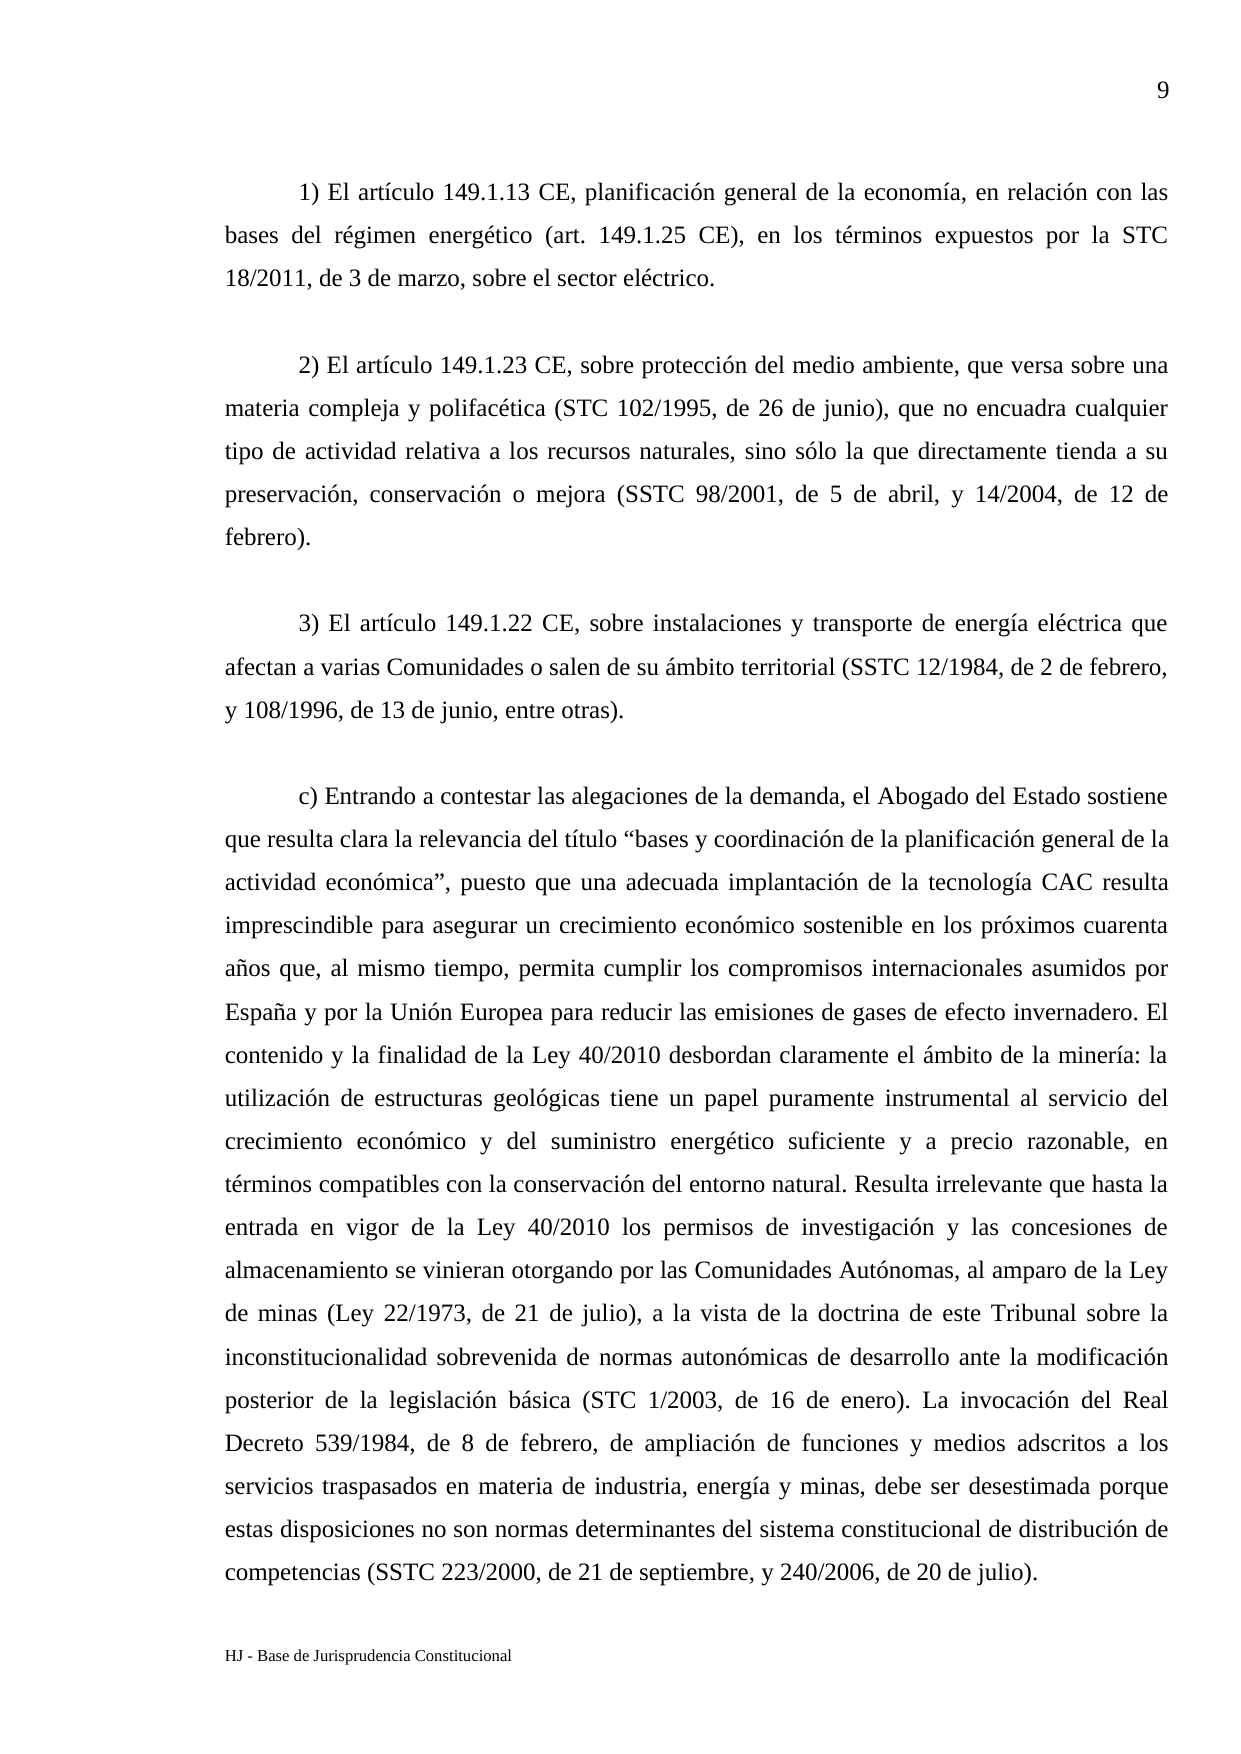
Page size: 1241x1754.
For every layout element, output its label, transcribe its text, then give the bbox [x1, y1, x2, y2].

text c) Entrando a contestar las alegaciones de la demanda, el Abogado del Estado sostiene que resulta clara la relevancia del título “bases y coordinación de la planificación general de la actividad económica”, puesto que una adecuada implantación de la tecnología CAC resulta imprescindible para asegurar un crecimiento económico sostenible en los próximos cuarenta años que, al mismo tiempo, permita cumplir los compromisos internacionales asumidos por España y por la Unión Europea para reducir las emisiones de gases de efecto invernadero. El contenido y la finalidad de la Ley 40/2010 desbordan claramente el ámbito de la minería: la utilización de estructuras geológicas tiene un papel puramente instrumental al servicio del crecimiento económico y del suministro energético suficiente y a precio razonable, en términos compatibles con la conservación del entorno natural. Resulta irrelevante que hasta la entrada en vigor de la Ley 40/2010 los permisos de investigación y las concesiones de almacenamiento se vinieran otorgando por las Comunidades Autónomas, al amparo de la Ley de minas (Ley 22/1973, de 21 de julio), a la vista de la doctrina de este Tribunal sobre la inconstitucionalidad sobrevenida de normas autonómicas de desarrollo ante la modificación posterior de la legislación básica (STC 1/2003, de 16 de enero). La invocación del Real Decreto 539/1984, de 8 de febrero, de ampliación de funciones y medios adscritos a los servicios traspasados en materia de industria, energía y minas, debe ser desestimada porque estas disposiciones no son normas determinantes del sistema constitucional de distribución de competencias (SSTC 223/2000, de 21 de septiembre, y 240/2006, de 20 de julio). [224, 781, 1169, 1586]
text 3) El artículo 149.1.22 CE, sobre instalaciones y transporte de energía eléctrica que afectan a varias Comunidades o salen de su ámbito territorial (SSTC 12/1984, de 2 de febrero, y 108/1996, de 13 de junio, entre otras). [224, 608, 1169, 723]
text 2) El artículo 149.1.23 CE, sobre protección del medio ambiente, que versa sobre una materia compleja y polifacética (STC 102/1995, de 26 de junio), que no encuadra cualquier tipo de actividad relativa a los recursos naturales, sino sólo la que directamente tienda a su preservación, conservación o mejora (SSTC 98/2001, de 5 de abril, y 14/2004, de 12 de febrero). [224, 350, 1169, 551]
text 1) El artículo 149.1.13 CE, planificación general de la economía, en relación con las bases del régimen energético (art. 149.1.25 CE), en los términos expuestos por la STC 18/2011, de 3 de marzo, sobre el sector eléctrico. [224, 177, 1169, 292]
